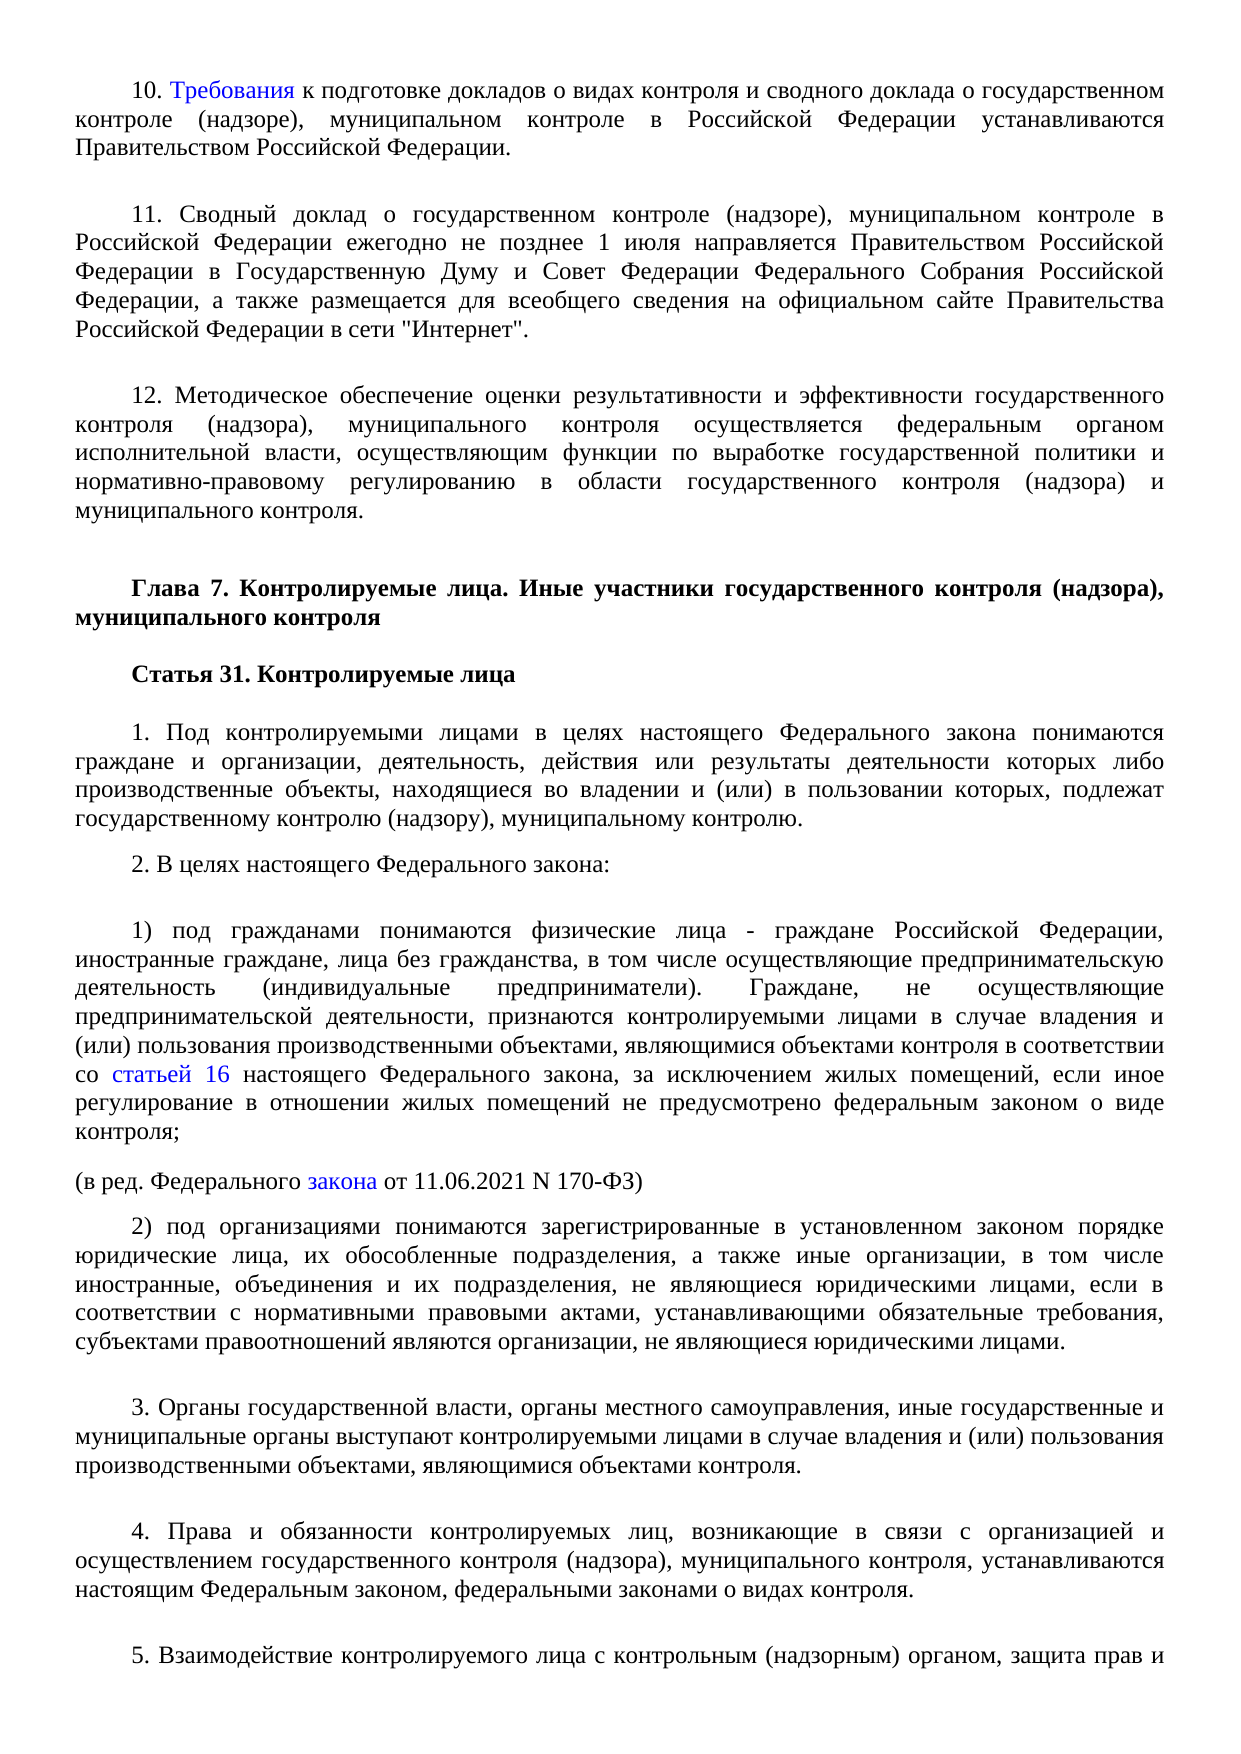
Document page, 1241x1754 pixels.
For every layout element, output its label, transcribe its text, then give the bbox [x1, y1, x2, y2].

text 1) под гражданами понимаются физические лица - граждане Российской Федерации, иностранные граждане, лица без гражданства, в том числе осуществляющие предпринимательскую деятельность (индивидуальные предприниматели). Граждане, не осуществляющие предпринимательской деятельности, признаются контролируемыми лицами в случае владения и (или) пользования производственными объектами, являющимися объектами контроля в соответствии со статьей 16 настоящего Федерального закона, за исключением жилых помещений, если иное регулирование в отношении жилых помещений не предусмотрено федеральным законом о виде контроля; [75, 915, 1165, 1145]
text (в ред. Федерального закона от 11.06.2021 N 170-ФЗ) [75, 1166, 1165, 1194]
text Глава 7. Контролируемые лица. Иные участники государственного контроля (надзора), муниципального контроля [75, 573, 1165, 631]
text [75, 1640, 1165, 1669]
text 4. Права и обязанности контролируемых лиц, возникающие в связи с организацией и осуществлением государственного контроля (надзора), муниципального контроля, устанавливаются настоящим Федеральным законом, федеральными законами о видах контроля. [75, 1516, 1165, 1602]
text 1. Под контролируемыми лицами в целях настоящего Федерального закона понимаются граждане и организации, деятельность, действия или результаты деятельности которых либо производственные объекты, находящиеся во владении и (или) в пользовании которых, подлежат государственному контролю (надзору), муниципальному контролю. [75, 717, 1165, 832]
text 2. В целях настоящего Федерального закона: [75, 849, 1165, 877]
text 3. Органы государственной власти, органы местного самоуправления, иные государственные и муниципальные органы выступают контролируемыми лицами в случае владения и (или) пользования производственными объектами, являющимися объектами контроля. [75, 1392, 1165, 1479]
text Статья 31. Контролируемые лица [75, 659, 1165, 688]
text 11. Сводный доклад о государственном контроле (надзоре), муниципальном контроле в Российской Федерации ежегодно не позднее 1 июля направляется Правительством Российской Федерации в Государственную Думу и Совет Федерации Федерального Собрания Российской Федерации, а также размещается для всеобщего сведения на официальном сайте Правительства Российской Федерации в сети "Интернет". [75, 199, 1165, 342]
text 2) под организациями понимаются зарегистрированные в установленном законом порядке юридические лица, их обособленные подразделения, а также иные организации, в том числе иностранные, объединения и их подразделения, не являющиеся юридическими лицами, если в соответствии с нормативными правовыми актами, устанавливающими обязательные требования, субъектами правоотношений являются организации, не являющиеся юридическими лицами. [75, 1211, 1165, 1355]
text 12. Методическое обеспечение оценки результативности и эффективности государственного контроля (надзора), муниципального контроля осуществляется федеральным органом исполнительной власти, осуществляющим функции по выработке государственной политики и нормативно-правовому регулированию в области государственного контроля (надзора) и муниципального контроля. [75, 380, 1165, 524]
text 10. Требования к подготовке докладов о видах контроля и сводного доклада о государственном контроле (надзоре), муниципальном контроле в Российской Федерации устанавливаются Правительством Российской Федерации. [75, 75, 1165, 161]
